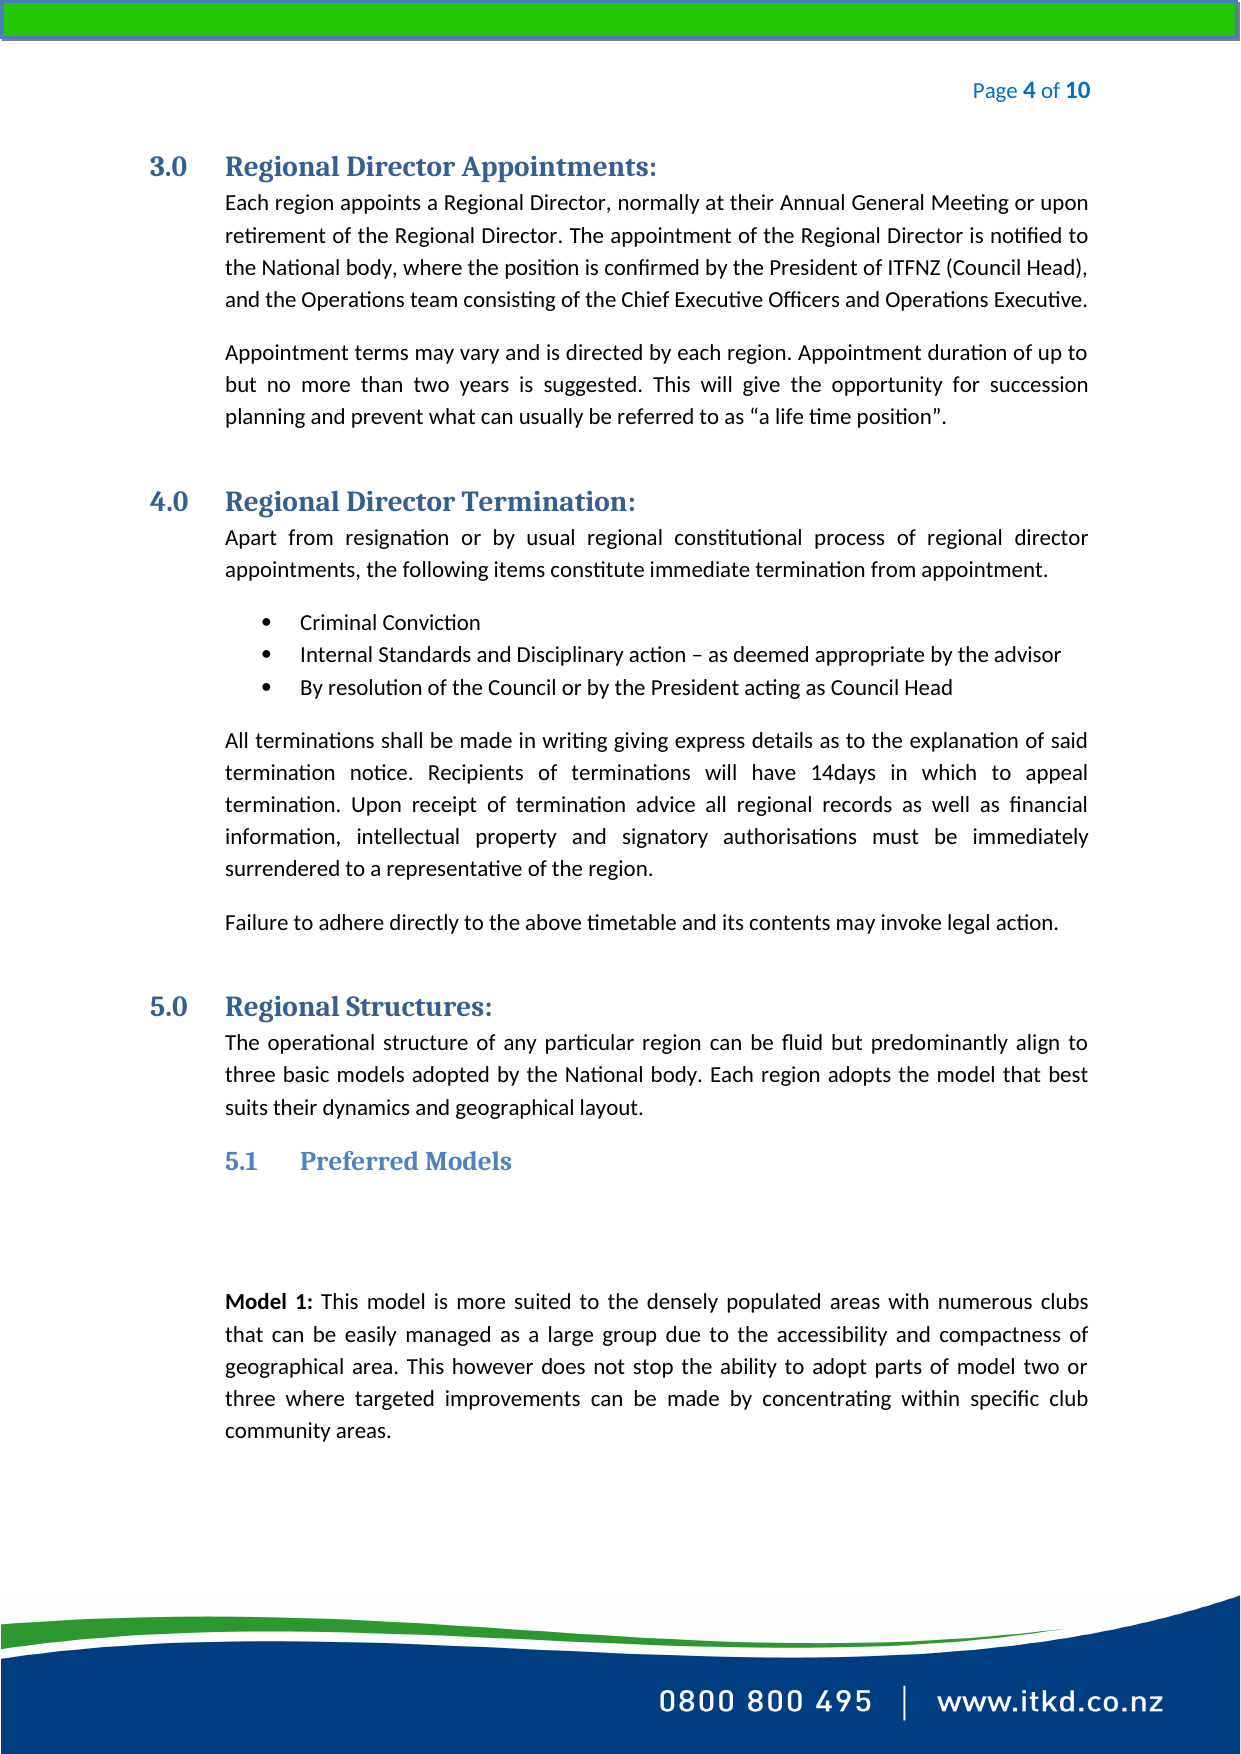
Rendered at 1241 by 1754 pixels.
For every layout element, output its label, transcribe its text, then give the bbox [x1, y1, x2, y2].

subtitle 5.1 Preferred Models [150, 1146, 1090, 1177]
picture [1, 1591, 1241, 1754]
text Apart from resignation or by usual regional constitutional process of regional director appointments, the following items constitute immediate termination from appointment. [225, 523, 1090, 583]
list Internal Standards and Disciplinary action – as deemed appropriate by the advisor [262, 641, 1090, 669]
subtitle 5.0 Regional Structures: [150, 990, 1090, 1023]
subtitle 3.0 Regional Director Appointments: [150, 150, 1090, 183]
text Each region appoints a Regional Director, normally at their Annual General Meeting or upon retirement of the Regional Director. The appointment of the Regional Director is notified to the National body, where the position is confirmed by the President of ITFNZ (Council Head), and the Operations team consisting of the Chief Executive Officers and Operations Executive. [225, 188, 1090, 313]
text The operational structure of any particular region can be fluid but predominantly align to three basic models adopted by the National body. Each region adopts the model that best suits their dynamics and geographical layout. [225, 1028, 1090, 1121]
text All terminations shall be made in writing giving express details as to the explanation of said termination notice. Recipients of terminations will have 14days in which to appeal termination. Upon receipt of termination advice all regional records as well as financial information, intellectual property and signatory authorisations must be immediately surrendered to a representative of the region. [225, 726, 1090, 883]
list By resolution of the Council or by the President acting as Council Head [262, 673, 1090, 701]
text Failure to adhere directly to the above timetable and its contents may invoke legal action. [225, 908, 1090, 936]
text Model 1: This model is more suited to the densely populated areas with numerous clubs that can be easily managed as a large group due to the accessibility and compactness of geographical area. This however does not stop the ability to adopt parts of model two or three where targeted improvements can be made by concentrating within specific club community areas. [225, 1287, 1090, 1444]
list Criminal Conviction [262, 608, 1090, 636]
subtitle 4.0 Regional Director Termination: [150, 485, 1090, 518]
text Appointment terms may vary and is directed by each region. Appointment duration of up to but no more than two years is suggested. This will give the opportunity for succession planning and prevent what can usually be referred to as “a life time position”. [225, 338, 1090, 431]
